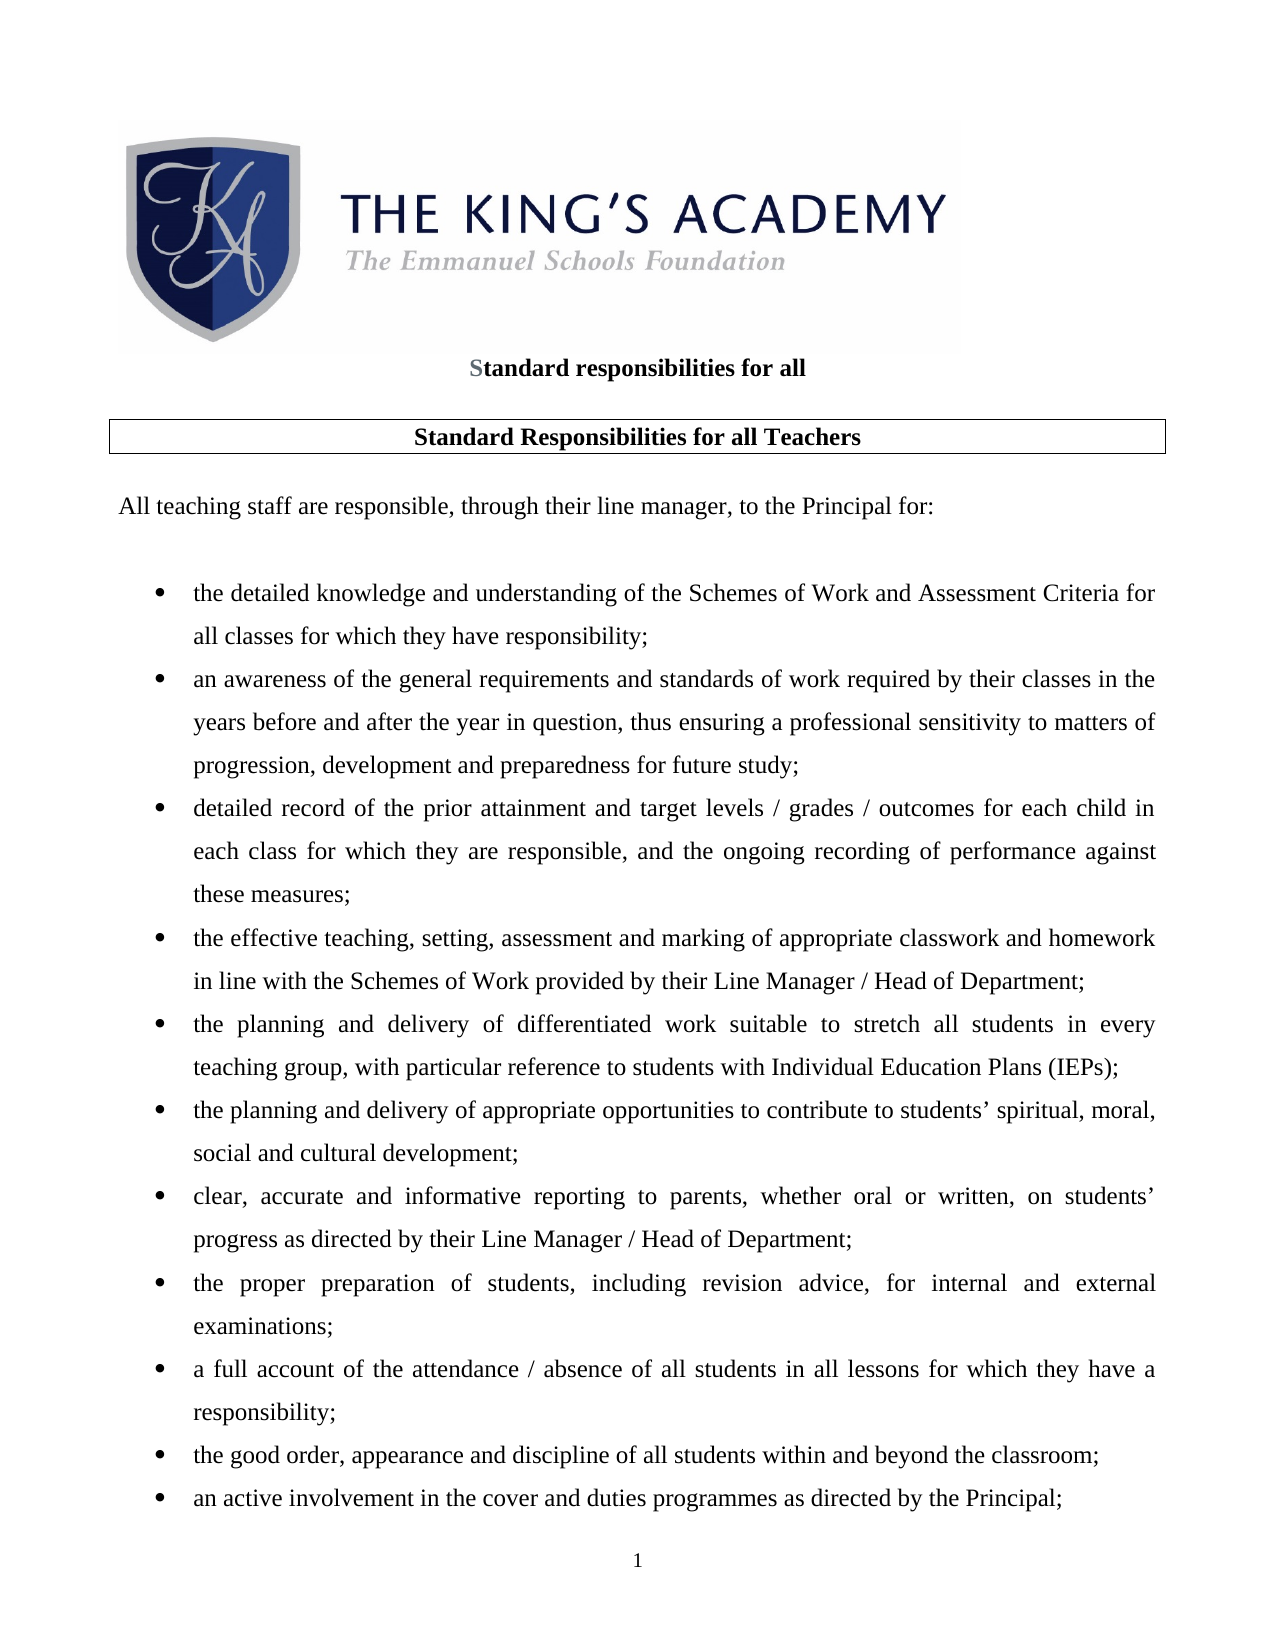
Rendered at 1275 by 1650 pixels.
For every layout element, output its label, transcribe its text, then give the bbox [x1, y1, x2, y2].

list the proper preparation of students, including revision advice, for internal and external examinations; [156, 1268, 1157, 1339]
list the planning and delivery of appropriate opportunities to contribute to students’ spiritual, moral, social and cultural development; [156, 1095, 1157, 1167]
list an awareness of the general requirements and standards of work required by their classes in the years before and after the year in question, thus ensuring a professional sensitivity to matters of progression, development and preparedness for future study; [156, 664, 1157, 779]
list detailed record of the prior attainment and target levels / grades / outcomes for each child in each class for which they are responsible, and the ongoing recording of performance against these measures; [156, 793, 1157, 908]
list the detailed knowledge and understanding of the Schemes of Work and Assessment Criteria for all classes for which they have responsibility; [156, 578, 1157, 649]
list an active involvement in the cover and duties programmes as directed by the Principal; [156, 1483, 1157, 1512]
list the good order, appearance and discipline of all students within and beyond the classroom; [156, 1440, 1157, 1469]
text Standard Responsibilities for all Teachers [110, 420, 1165, 453]
list the planning and delivery of differentiated work suitable to stretch all students in every teaching group, with particular reference to students with Individual Education Plans (IEPs); [156, 1009, 1157, 1081]
list the effective teaching, setting, assessment and marking of appropriate classwork and homework in line with the Schemes of Work provided by their Line Manager / Head of Department; [156, 923, 1157, 994]
list clear, accurate and informative reporting to parents, whether oral or written, on students’ progress as directed by their Line Manager / Head of Department; [156, 1181, 1157, 1253]
list a full account of the attendance / absence of all students in all lessons for which they have a responsibility; [156, 1354, 1157, 1426]
picture [118, 120, 961, 354]
text Standard responsibilities for all [118, 353, 1157, 382]
text All teaching staff are responsible, through their line manager, to the Principal for: [118, 491, 1157, 520]
